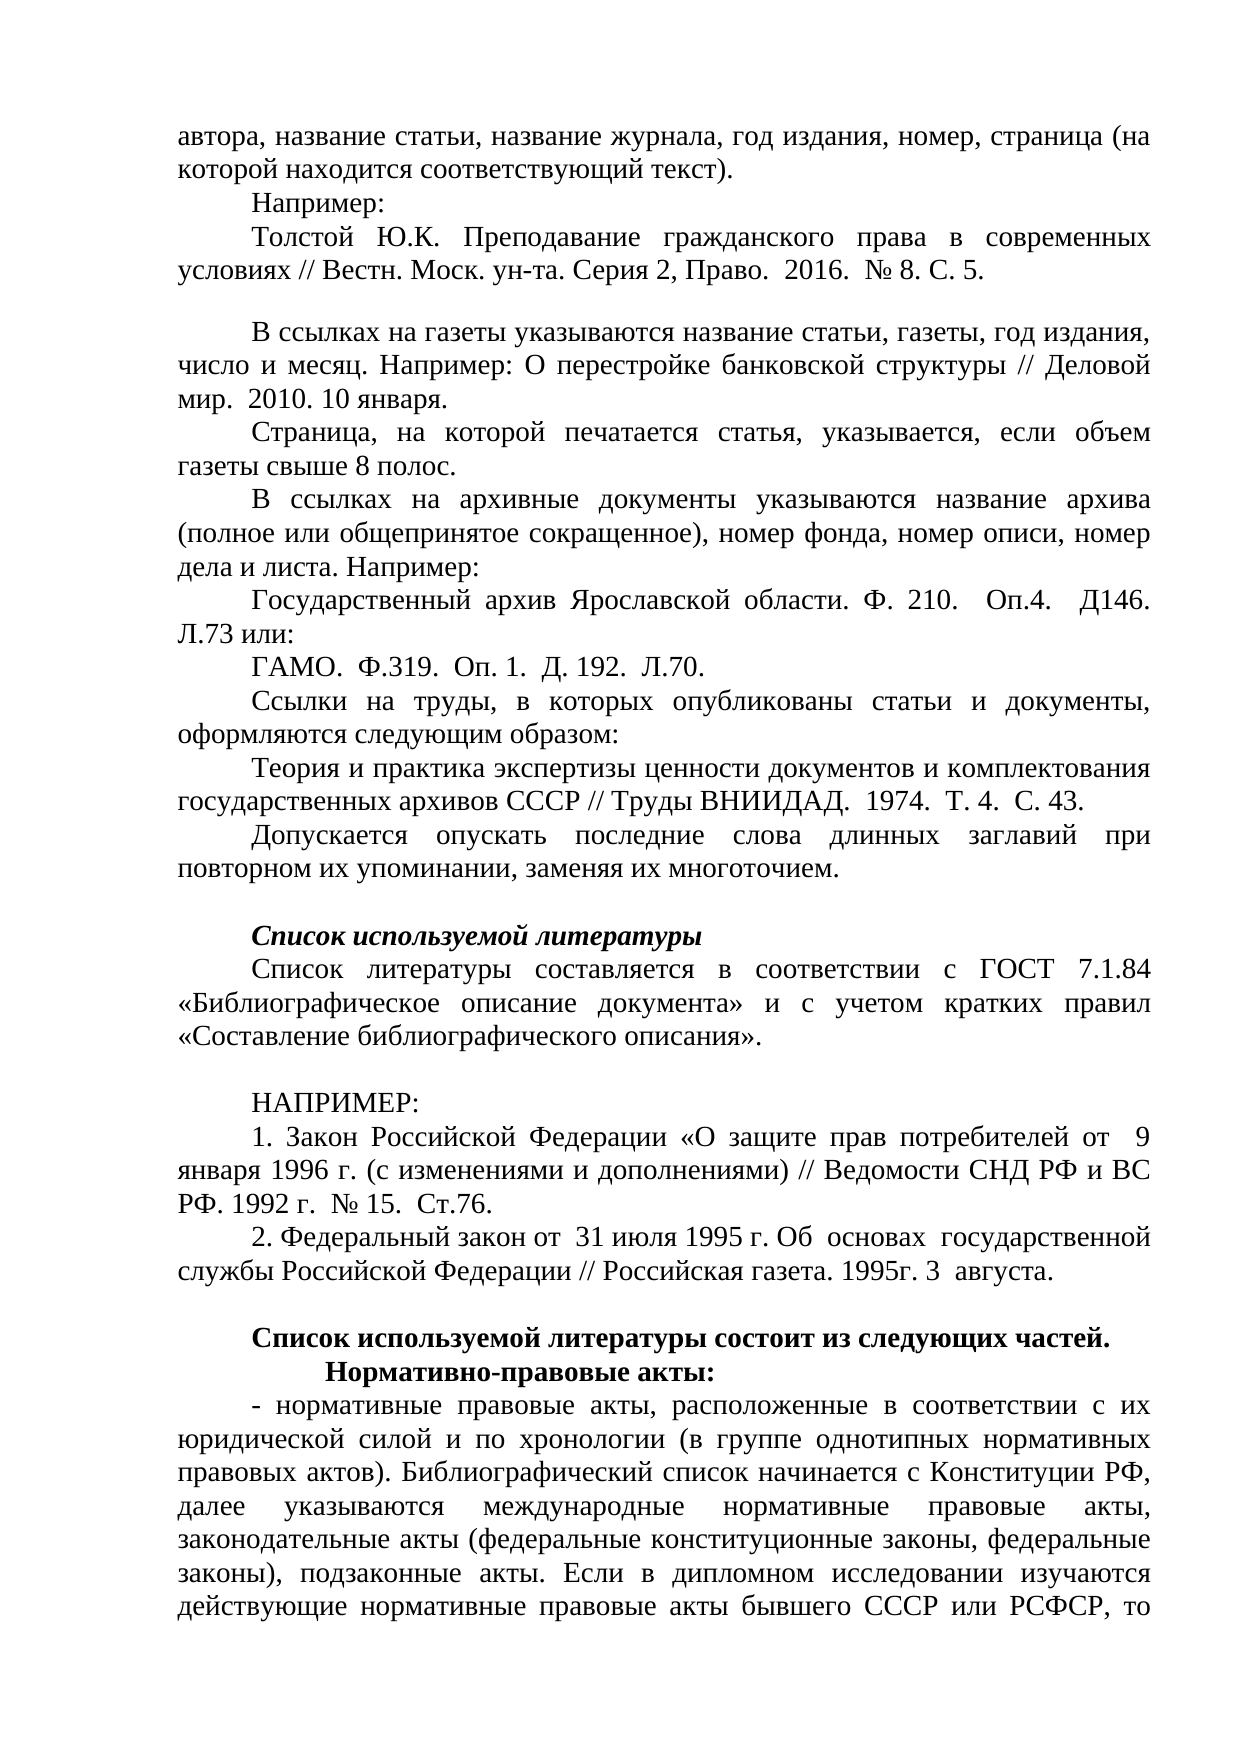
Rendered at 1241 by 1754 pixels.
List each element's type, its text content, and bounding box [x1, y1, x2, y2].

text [177, 118, 1152, 185]
text Нормативно-правовые акты: [177, 1354, 1152, 1387]
text Теория и практика экспертизы ценности документов и комплектования государственных архивов СССР // Труды ВНИИДАД. 1974. Т. 4. С. 43. [177, 750, 1152, 817]
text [177, 1387, 1152, 1622]
text ГАМО. Ф.319. Оп. 1. Д. 192. Л.70. [177, 649, 1152, 683]
text Государственный архив Ярославской области. Ф. 210. Оп.4. Д146. Л.73 или: [177, 582, 1152, 649]
text Толстой Ю.К. Преподавание гражданского права в современных условиях // Вестн. Моск. ун-та. Серия 2, Право. 2016. № 8. С. 5. [177, 219, 1152, 286]
text 2. Федеральный закон от 31 июля 1995 г. Об основах государственной службы Российской Федерации // Российская газета. 1995г. 3 августа. [177, 1219, 1152, 1287]
text В ссылках на архивные документы указываются название архива (полное или общепринятое сокращенное), номер фонда, номер описи, номер дела и листа. Например: [177, 482, 1152, 582]
text НАПРИМЕР: [177, 1085, 1152, 1119]
text Страница, на которой печатается статья, указывается, если объем газеты свыше 8 полос. [177, 414, 1152, 482]
text Список используемой литературы [177, 918, 1152, 951]
text Допускается опускать последние слова длинных заглавий при повторном их упоминании, заменяя их многоточием. [177, 817, 1152, 884]
text Список используемой литературы состоит из следующих частей. [177, 1320, 1152, 1354]
text Ссылки на труды, в которых опубликованы статьи и документы, оформляются следующим образом: [177, 683, 1152, 750]
text Список литературы составляется в соответствии с ГОСТ 7.1.84 «Библиографическое описание документа» и с учетом кратких правил «Составление библиографического описания». [177, 951, 1152, 1052]
text В ссылках на газеты указываются название статьи, газеты, год издания, число и месяц. Например: О перестройке банковской структуры // Деловой мир. 2010. 10 января. [177, 314, 1152, 414]
text Например: [177, 185, 1152, 219]
text 1. Закон Российской Федерации «О защите прав потребителей от 9 января 1996 г. (с изменениями и дополнениями) // Ведомости СНД РФ и ВС РФ. 1992 г. № 15. Ст.76. [177, 1119, 1152, 1219]
